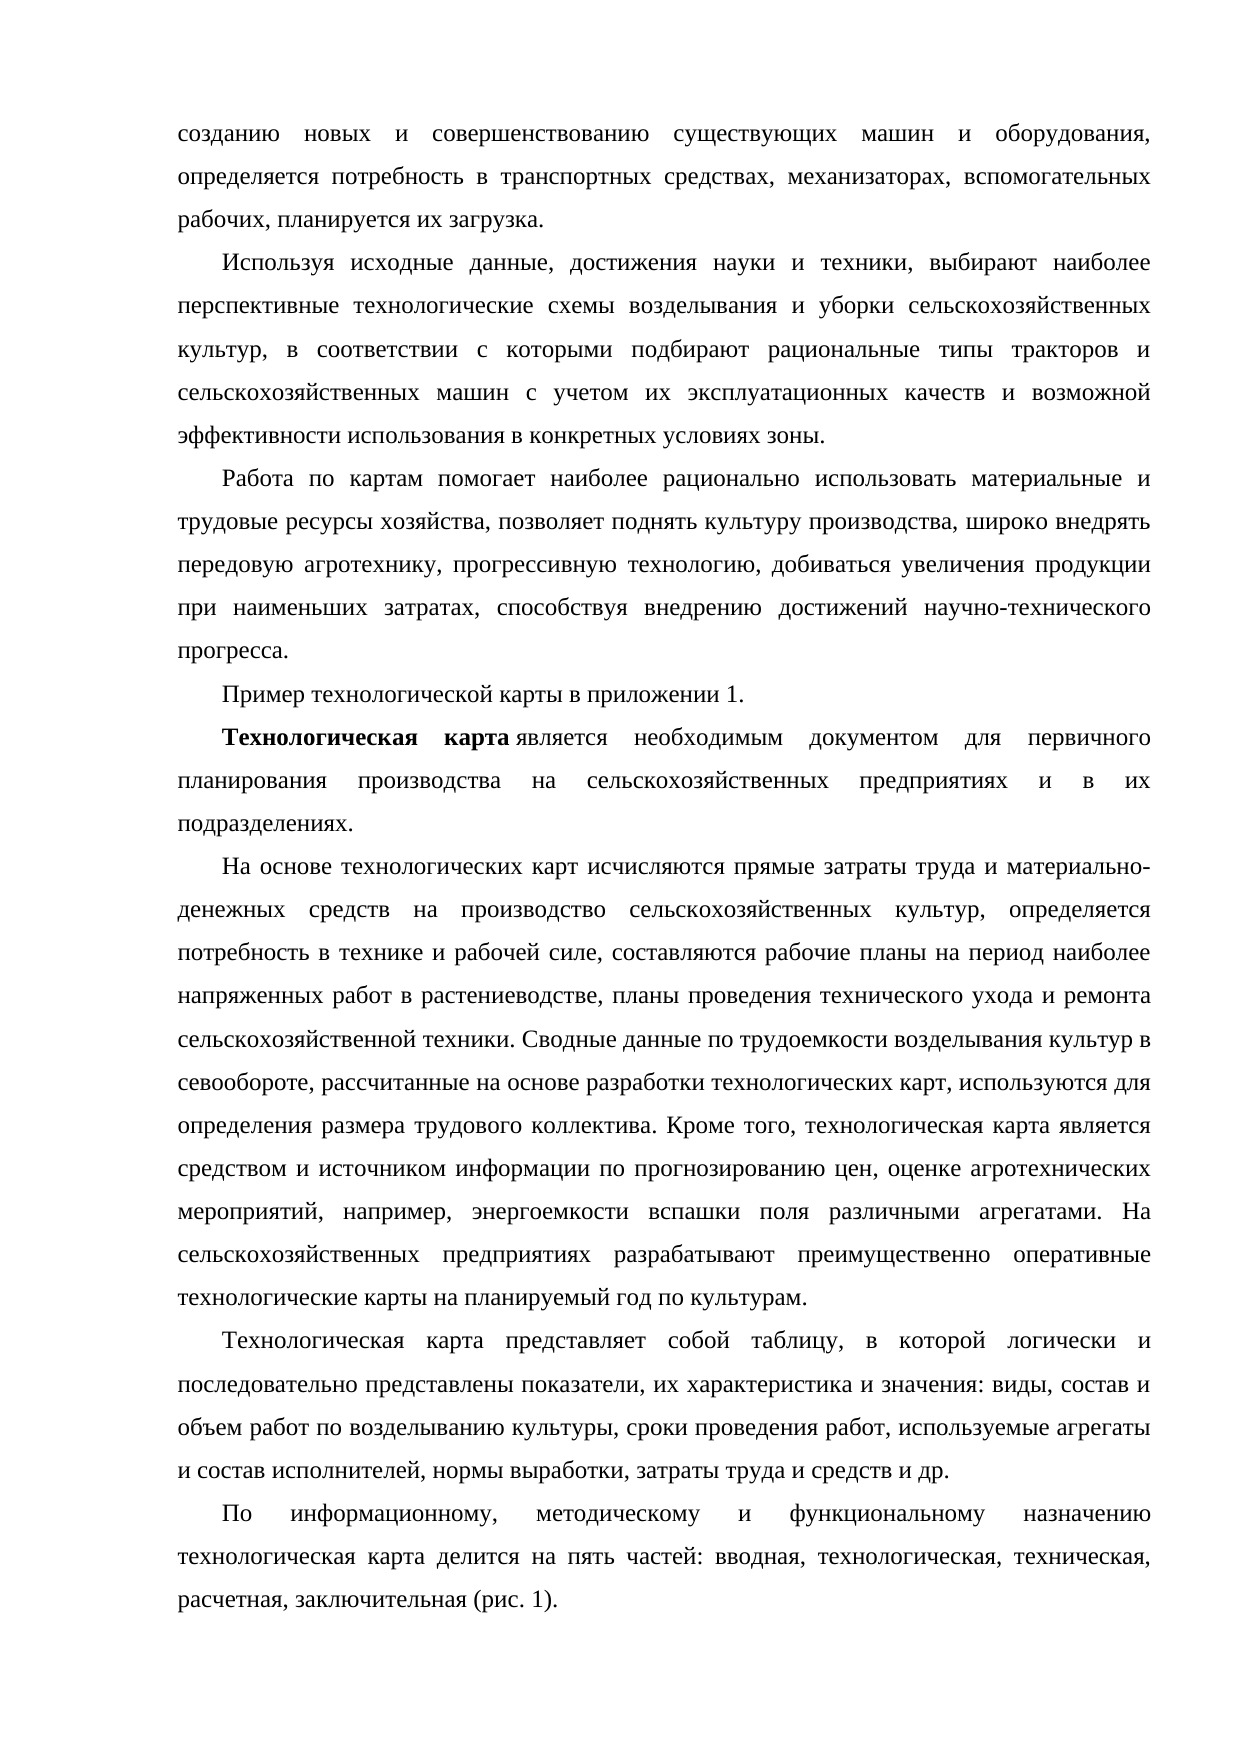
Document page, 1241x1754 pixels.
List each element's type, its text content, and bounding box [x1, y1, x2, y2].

text По информационному, методическому и функциональному назначению технологическая карта делится на пять частей: вводная, технологическая, техническая, расчетная, заключительная (рис. 1). [177, 1498, 1152, 1613]
text Пример технологической карты в приложении 1. [177, 679, 1152, 707]
text Используя исходные данные, достижения науки и техники, выбирают наиболее перспективные технологические схемы возделывания и уборки сельскохозяйственных культур, в соответствии с которыми подбирают рациональные типы тракторов и сельскохозяйственных машин с учетом их эксплуатационных качеств и возможной эффективности использования в конкретных условиях зоны. [177, 247, 1152, 449]
text Технологическая карта представляет собой таблицу, в которой логически и последовательно представлены показатели, их характеристика и значения: виды, состав и объем работ по возделыванию культуры, сроки проведения работ, используемые агрегаты и состав исполнителей, нормы выработки, затраты труда и средств и др. [177, 1326, 1152, 1484]
text Технологическая карта является необходимым документом для первичного планирования производства на сельскохозяйственных предприятиях и в их подразделениях. [177, 722, 1152, 837]
text Работа по картам помогает наиболее рационально использовать материальные и трудовые ресурсы хозяйства, позволяет поднять культуру производства, широко внедрять передовую агротехнику, прогрессивную технологию, добиваться увеличения продукции при наименьших затратах, способствуя внедрению достижений научно-технического прогресса. [177, 463, 1152, 664]
text На основе технологических карт исчисляются прямые затраты труда и материально-денежных средств на производство сельскохозяйственных культур, определяется потребность в технике и рабочей силе, составляются рабочие планы на период наиболее напряженных работ в растениеводстве, планы проведения технического ухода и ремонта сельскохозяйственной техники. Сводные данные по трудоемкости возделывания культур в севообороте, рассчитанные на основе разработки технологических карт, используются для определения размера трудового коллектива. Кроме того, технологическая карта является средством и источником информации по прогнозированию цен, оценке агротехнических мероприятий, например, энергоемкости вспашки поля различными агрегатами. На сельскохозяйственных предприятиях разрабатывают преимущественно оперативные технологические карты на планируемый год по культурам. [177, 851, 1152, 1311]
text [177, 118, 1152, 233]
